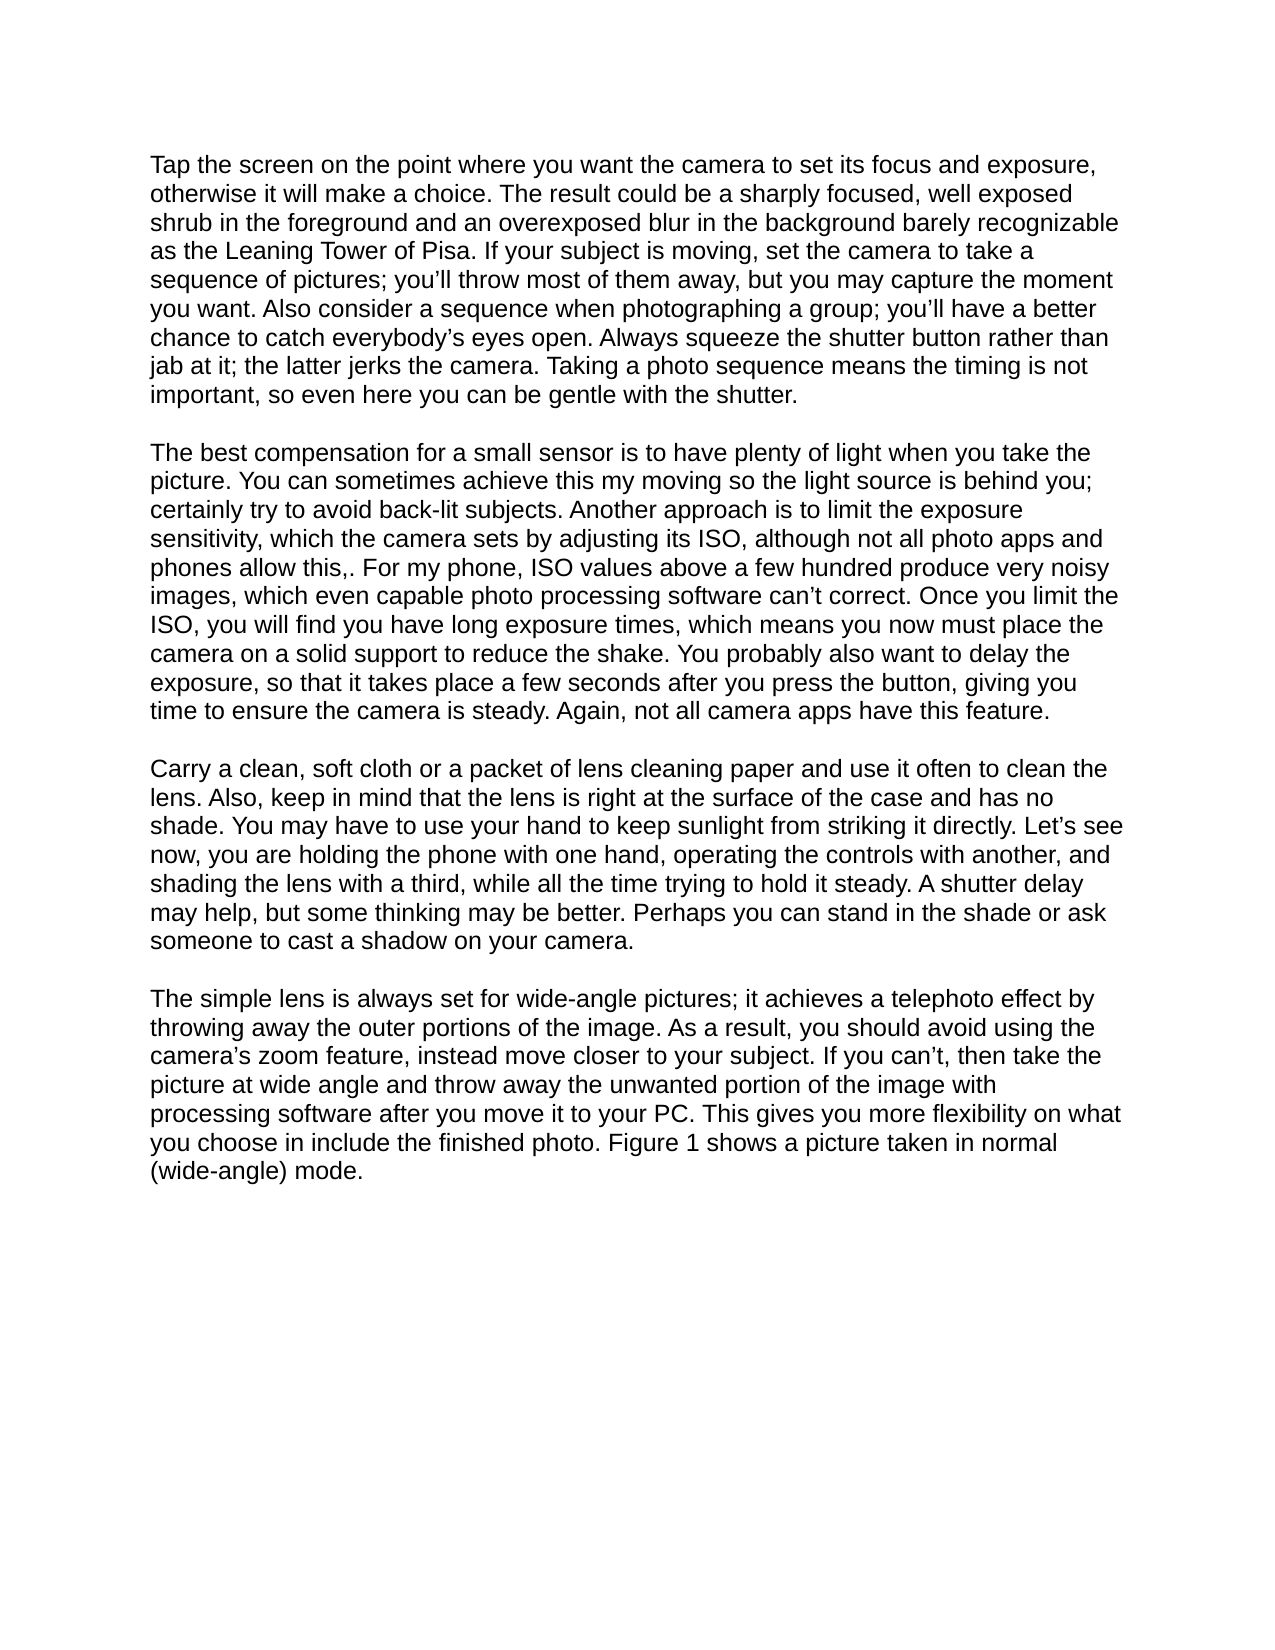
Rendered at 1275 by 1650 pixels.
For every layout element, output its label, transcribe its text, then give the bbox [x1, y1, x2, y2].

text Tap the screen on the point where you want the camera to set its focus and exposure, otherwise it will make a choice. The result could be a sharply focused, well exposed shrub in the foreground and an overexposed blur in the background barely recognizable as the Leaning Tower of Pisa. If your subject is moving, set the camera to take a sequence of pictures; you’ll throw most of them away, but you may capture the moment you want. Also consider a sequence when photographing a group; you’ll have a better chance to catch everybody’s eyes open. Always squeeze the shutter button rather than jab at it; the latter jerks the camera. Taking a photo sequence means the timing is not important, so even here you can be gentle with the shutter. [150, 150, 1125, 409]
text The simple lens is always set for wide-angle pictures; it achieves a telephoto effect by throwing away the outer portions of the image. As a result, you should avoid using the camera’s zoom feature, instead move closer to your subject. If you can’t, then take the picture at wide angle and throw away the unwanted portion of the image with processing software after you move it to your PC. This gives you more flexibility on what you choose in include the finished photo. Figure 1 shows a picture taken in normal (wide-angle) mode. [150, 984, 1125, 1185]
text Carry a clean, soft cloth or a packet of lens cleaning paper and use it often to clean the lens. Also, keep in mind that the lens is right at the surface of the case and has no shade. You may have to use your hand to keep sunlight from striking it directly. Let’s see now, you are holding the phone with one hand, operating the controls with another, and shading the lens with a third, while all the time trying to hold it steady. A shutter delay may help, but some thinking may be better. Perhaps you can stand in the shade or ask someone to cast a shadow on your camera. [150, 754, 1125, 955]
text The best compensation for a small sensor is to have plenty of light when you take the picture. You can sometimes achieve this my moving so the light source is behind you; certainly try to avoid back-lit subjects. Another approach is to limit the exposure sensitivity, which the camera sets by adjusting its ISO, although not all photo apps and phones allow this,. For my phone, ISO values above a few hundred produce very noisy images, which even capable photo processing software can’t correct. Once you limit the ISO, you will find you have long exposure times, which means you now must place the camera on a solid support to reduce the shake. You probably also want to delay the exposure, so that it takes place a few seconds after you press the button, giving you time to ensure the camera is steady. Again, not all camera apps have this feature. [150, 437, 1125, 725]
